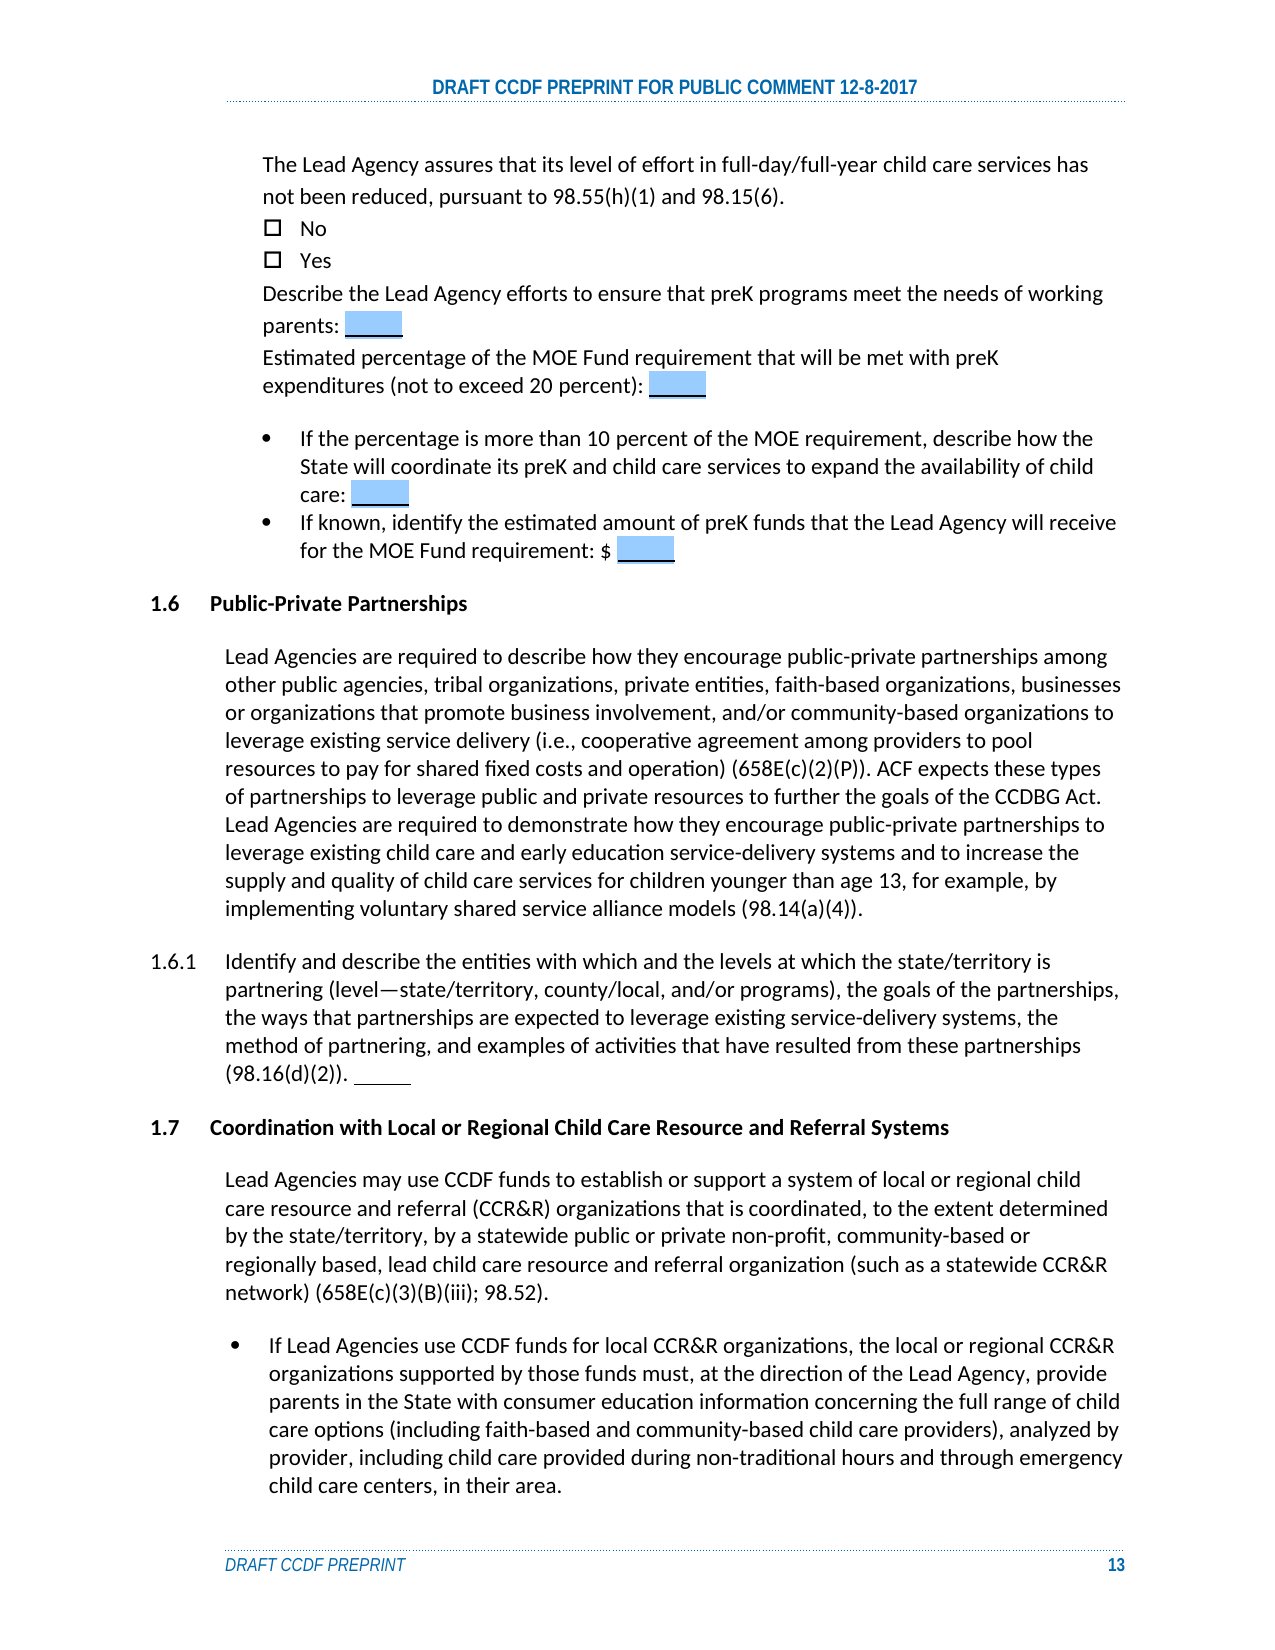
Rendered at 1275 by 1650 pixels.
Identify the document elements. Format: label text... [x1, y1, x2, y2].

text No [262, 214, 1125, 242]
text Lead Agencies are required to describe how they encourage public-private partnerships among other public agencies, tribal organizations, private entities, faith-based organizations, businesses or organizations that promote business involvement, and/or community-based organizations to leverage existing service delivery (i.e., cooperative agreement among providers to pool resources to pay for shared fixed costs and operation) (658E(c)(2)(P)). ACF expects these types of partnerships to leverage public and private resources to further the goals of the CCDBG Act. Lead Agencies are required to demonstrate how they encourage public-private partnerships to leverage existing child care and early education service-delivery systems and to increase the supply and quality of child care services for children younger than age 13, for example, by implementing voluntary shared service alliance models (98.14(a)(4)). [225, 642, 1125, 922]
list The Lead Agency assures that its level of effort in full-day/full-year child care services has not been reduced, pursuant to 98.55(h)(1) and 98.15(6). [262, 150, 1125, 210]
text Yes [262, 247, 1125, 274]
text Lead Agencies may use CCDF funds to establish or support a system of local or regional child care resource and referral (CCR&R) organizations that is coordinated, to the extent determined by the state/territory, by a statewide public or private non-profit, community-based or regionally based, lead child care resource and referral organization (such as a statewide CCR&R network) (658E(c)(3)(B)(iii); 98.52). [225, 1166, 1125, 1306]
subtitle Coordination with Local or Regional Child Care Resource and Referral Systems [150, 1113, 1125, 1141]
list Describe the Lead Agency efforts to ensure that preK programs meet the needs of working parents: [262, 279, 1125, 339]
subtitle Public-Private Partnerships [150, 589, 1125, 617]
subtitle Identify and describe the entities with which and the levels at which the state/territory is partnering (level—state/territory, county/local, and/or programs), the goals of the partnerships, the ways that partnerships are expected to leverage existing service-delivery systems, the method of partnering, and examples of activities that have resulted from these partnerships (98.16(d)(2)). [150, 947, 1125, 1088]
list If the percentage is more than 10 percent of the MOE requirement, describe how the State will coordinate its preK and child care services to expand the availability of child care: [262, 424, 1125, 508]
text Estimated percentage of the MOE Fund requirement that will be met with preK expenditures (not to exceed 20 percent): [262, 343, 1125, 399]
list If Lead Agencies use CCDF funds for local CCR&R organizations, the local or regional CCR&R organizations supported by those funds must, at the direction of the Lead Agency, provide parents in the State with consumer education information concerning the full range of child care options (including faith-based and community-based child care providers), analyzed by provider, including child care provided during non-traditional hours and through emergency child care centers, in their area. [231, 1331, 1125, 1499]
list If known, identify the estimated amount of preK funds that the Lead Agency will receive for the MOE Fund requirement: $ [262, 508, 1125, 564]
